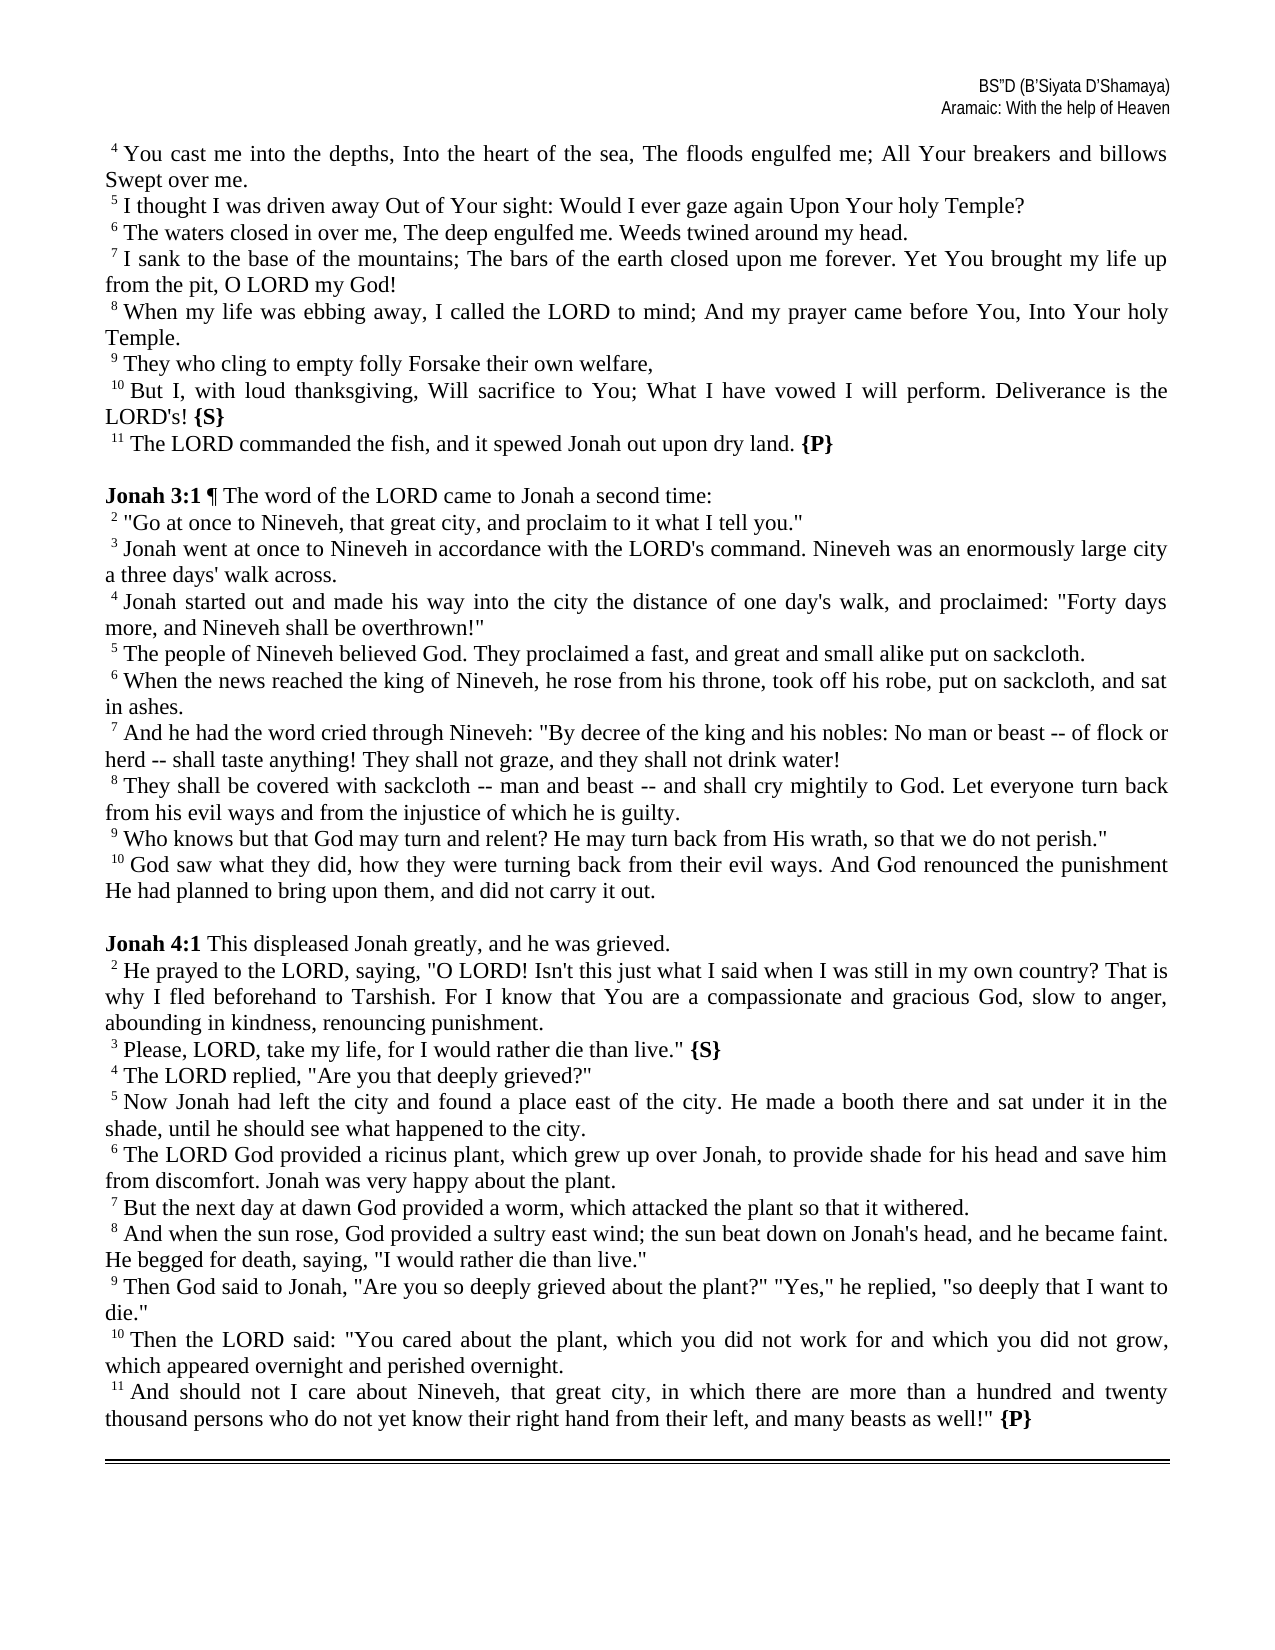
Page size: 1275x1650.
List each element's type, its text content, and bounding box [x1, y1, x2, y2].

text 5 Now Jonah had left the city and found a place east of the city. He made a booth there and sat under it in the shade, until he should see what happened to the city. [105, 1088, 1170, 1141]
text 5 I thought I was driven away Out of Your sight: Would I ever gaze again Upon Your holy Temple? [105, 192, 1170, 219]
text 11 And should not I care about Nineveh, that great city, in which there are more than a hundred and twenty thousand persons who do not yet know their right hand from their left, and many beasts as well!" {P} [105, 1378, 1170, 1431]
text 6 When the news reached the king of Nineveh, he rose from his throne, took off his robe, put on sackcloth, and sat in ashes. [105, 667, 1170, 719]
text 4 The LORD replied, "Are you that deeply grieved?" [105, 1062, 1170, 1088]
text 4 You cast me into the depths, Into the heart of the sea, The floods engulfed me; All Your breakers and billows Swept over me. [105, 140, 1170, 192]
text 4 Jonah started out and made his way into the city the distance of one day's walk, and proclaimed: "Forty days more, and Nineveh shall be overthrown!" [105, 588, 1170, 640]
text 5 The people of Nineveh believed God. They proclaimed a fast, and great and small alike put on sackcloth. [105, 640, 1170, 667]
text 6 The LORD God provided a ricinus plant, which grew up over Jonah, to provide shade for his head and save him from discomfort. Jonah was very happy about the plant. [105, 1141, 1170, 1194]
text 3 Jonah went at once to Nineveh in accordance with the LORD's command. Nineveh was an enormously large city a three days' walk across. [105, 535, 1170, 588]
text 7 And he had the word cried through Nineveh: "By decree of the king and his nobles: No man or beast -- of flock or herd -- shall taste anything! They shall not graze, and they shall not drink water! [105, 719, 1170, 772]
text 10 But I, with loud thanksgiving, Will sacrifice to You; What I have vowed I will perform. Deliverance is the LORD's! {S} [105, 377, 1170, 429]
text 7 But the next day at dawn God provided a worm, which attacked the plant so that it withered. [105, 1194, 1170, 1220]
text 10 God saw what they did, how they were turning back from their evil ways. And God renounced the punishment He had planned to bring upon them, and did not carry it out. [105, 851, 1170, 904]
text 9 Who knows but that God may turn and relent? He may turn back from His wrath, so that we do not perish." [105, 825, 1170, 851]
text Jonah 4:1 This displeased Jonah greatly, and he was grieved. [105, 930, 1170, 957]
text 9 They who cling to empty folly Forsake their own welfare, [105, 351, 1170, 377]
text 8 And when the sun rose, God provided a sultry east wind; the sun beat down on Jonah's head, and he became faint. He begged for death, saying, "I would rather die than live." [105, 1220, 1170, 1273]
text 11 The LORD commanded the fish, and it spewed Jonah out upon dry land. {P} [105, 429, 1170, 456]
text 10 Then the LORD said: "You cared about the plant, which you did not work for and which you did not grow, which appeared overnight and perished overnight. [105, 1326, 1170, 1378]
text 8 When my life was ebbing away, I called the LORD to mind; And my prayer came before You, Into Your holy Temple. [105, 298, 1170, 351]
text 8 They shall be covered with sackcloth -- man and beast -- and shall cry mightily to God. Let everyone turn back from his evil ways and from the injustice of which he is guilty. [105, 772, 1170, 825]
text Jonah 3:1 ¶ The word of the LORD came to Jonah a second time: [105, 482, 1170, 509]
text 2 He prayed to the LORD, saying, "O LORD! Isn't this just what I said when I was still in my own country? That is why I fled beforehand to Tarshish. For I know that You are a compassionate and gracious God, slow to anger, abounding in kindness, renouncing punishment. [105, 957, 1170, 1036]
text 6 The waters closed in over me, The deep engulfed me. Weeds twined around my head. [105, 219, 1170, 245]
text 7 I sank to the base of the mountains; The bars of the earth closed upon me forever. Yet You brought my life up from the pit, O LORD my God! [105, 245, 1170, 298]
text 9 Then God said to Jonah, "Are you so deeply grieved about the plant?" "Yes," he replied, "so deeply that I want to die." [105, 1273, 1170, 1326]
text 3 Please, LORD, take my life, for I would rather die than live." {S} [105, 1036, 1170, 1062]
text 2 "Go at once to Nineveh, that great city, and proclaim to it what I tell you." [105, 509, 1170, 535]
